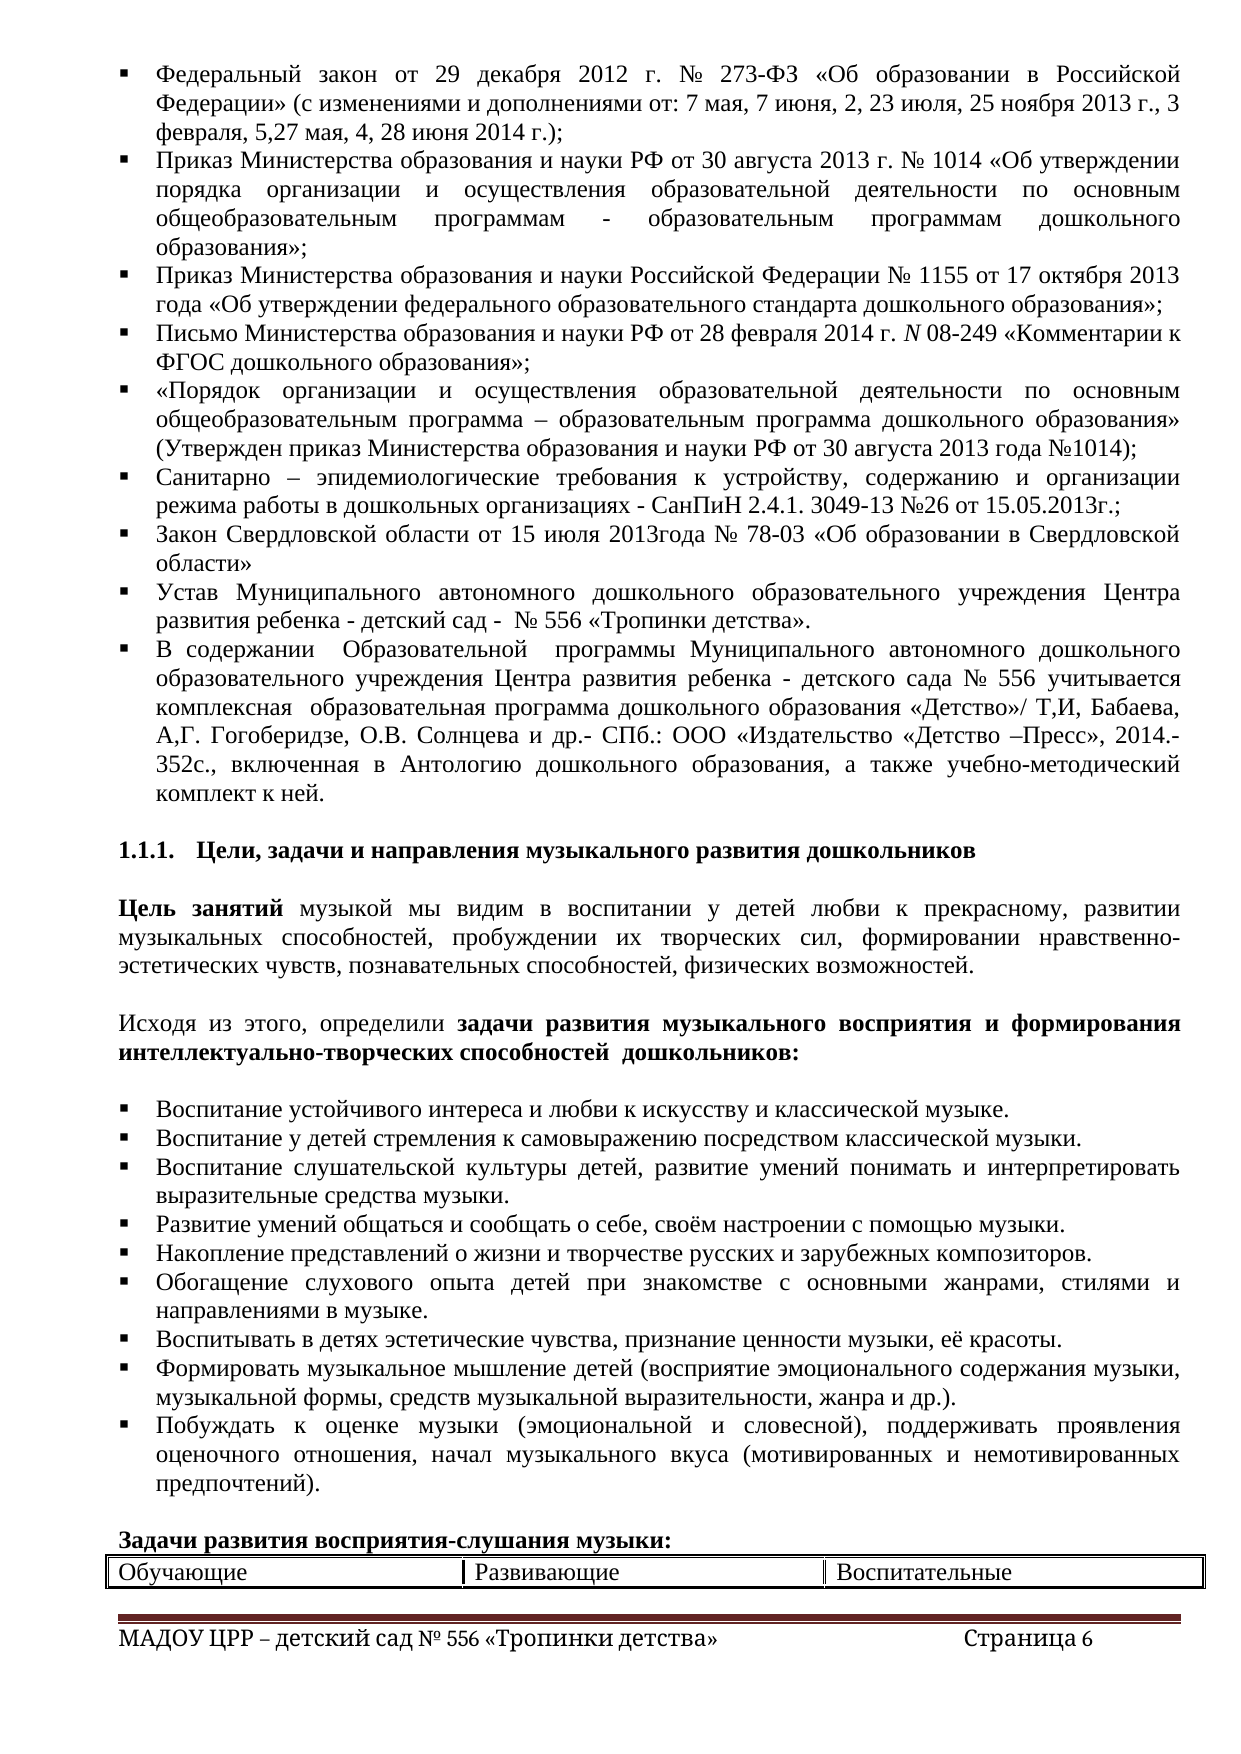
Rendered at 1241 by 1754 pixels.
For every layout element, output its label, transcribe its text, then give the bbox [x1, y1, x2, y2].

table_header Воспитательные [825, 1558, 1202, 1586]
list Устав Муниципального автономного дошкольного образовательного учреждения Центра развития ребенка - детский сад - № 556 «Тропинки детства». [118, 577, 1181, 634]
list Воспитание устойчивого интереса и любви к искусству и классической музыке. [118, 1094, 1181, 1123]
text Цель занятий музыкой мы видим в воспитании у детей любви к прекрасному, развитии музыкальных способностей, пробуждении их творческих сил, формировании нравственно-эстетических чувств, познавательных способностей, физических возможностей. [118, 893, 1181, 979]
list Обогащение слухового опыта детей при знакомстве с основными жанрами, стилями и направлениями в музыке. [118, 1267, 1181, 1324]
list Санитарно – эпидемиологические требования к устройству, содержанию и организации режима работы в дошкольных организациях - СанПиН 2.4.1. 3049-13 №26 от 15.05.2013г.; [118, 462, 1181, 519]
table_header Обучающие [109, 1556, 463, 1586]
text Исходя из этого, определили задачи развития музыкального восприятия и формирования интеллектуально-творческих способностей дошкольников: [118, 1008, 1181, 1065]
list Цели, задачи и направления музыкального развития дошкольников [118, 835, 1181, 864]
list В содержании Образовательной программы Муниципального автономного дошкольного образовательного учреждения Центра развития ребенка - детского сада № 556 учитывается комплексная образовательная программа дошкольного образования «Детство»/ Т,И, Бабаева, А,Г. Гогоберидзе, О.В. Солнцева и др.- СПб.: ООО «Издательство «Детство –Пресс», 2014.-352с., включенная в Антологию дошкольного образования, а также учебно-методический комплект к ней. [118, 634, 1181, 807]
list Побуждать к оценке музыки (эмоциональной и словесной), поддерживать проявления оценочного отношения, начал музыкального вкуса (мотивированных и немотивированных предпочтений). [118, 1410, 1181, 1497]
list Федеральный закон от 29 декабря 2012 г. № 273-ФЗ «Об образовании в Российской Федерации» (с изменениями и дополнениями от: 7 мая, 7 июня, 2, 23 июля, 25 ноября 2013 г., 3 февраля, 5,27 мая, 4, 28 июня 2014 г.); [118, 59, 1181, 145]
list Воспитание слушательской культуры детей, развитие умений понимать и интерпретировать выразительные средства музыки. [118, 1152, 1181, 1209]
list Приказ Министерства образования и науки РФ от 30 августа 2013 г. № 1014 «Об утверждении порядка организации и осуществления образовательной деятельности по основным общеобразовательным программам - образовательным программам дошкольного образования»; [118, 145, 1181, 260]
list Письмо Министерства образования и науки РФ от 28 февраля 2014 г. N 08-249 «Комментарии к ФГОС дошкольного образования»; [118, 318, 1181, 375]
list Накопление представлений о жизни и творчестве русских и зарубежных композиторов. [118, 1238, 1181, 1267]
list Формировать музыкальное мышление детей (восприятие эмоционального содержания музыки, музыкальной формы, средств музыкальной выразительности, жанра и др.). [118, 1353, 1181, 1410]
list «Порядок организации и осуществления образовательной деятельности по основным общеобразовательным программа – образовательным программа дошкольного образования» (Утвержден приказ Министерства образования и науки РФ от 30 августа 2013 года №1014); [118, 375, 1181, 462]
list Развитие умений общаться и сообщать о себе, своём настроении с помощью музыки. [118, 1209, 1181, 1238]
list Воспитывать в детях эстетические чувства, признание ценности музыки, её красоты. [118, 1324, 1181, 1353]
list Воспитание у детей стремления к самовыражению посредством классической музыки. [118, 1123, 1181, 1152]
list Закон Свердловской области от 15 июля 2013года № 78-03 «Об образовании в Свердловской области» [118, 519, 1181, 577]
table_header Развивающие [463, 1558, 825, 1586]
text Задачи развития восприятия-слушания музыки: [118, 1525, 1181, 1554]
list Приказ Министерства образования и науки Российской Федерации № 1155 от 17 октября 2013 года «Об утверждении федерального образовательного стандарта дошкольного образования»; [118, 260, 1181, 318]
